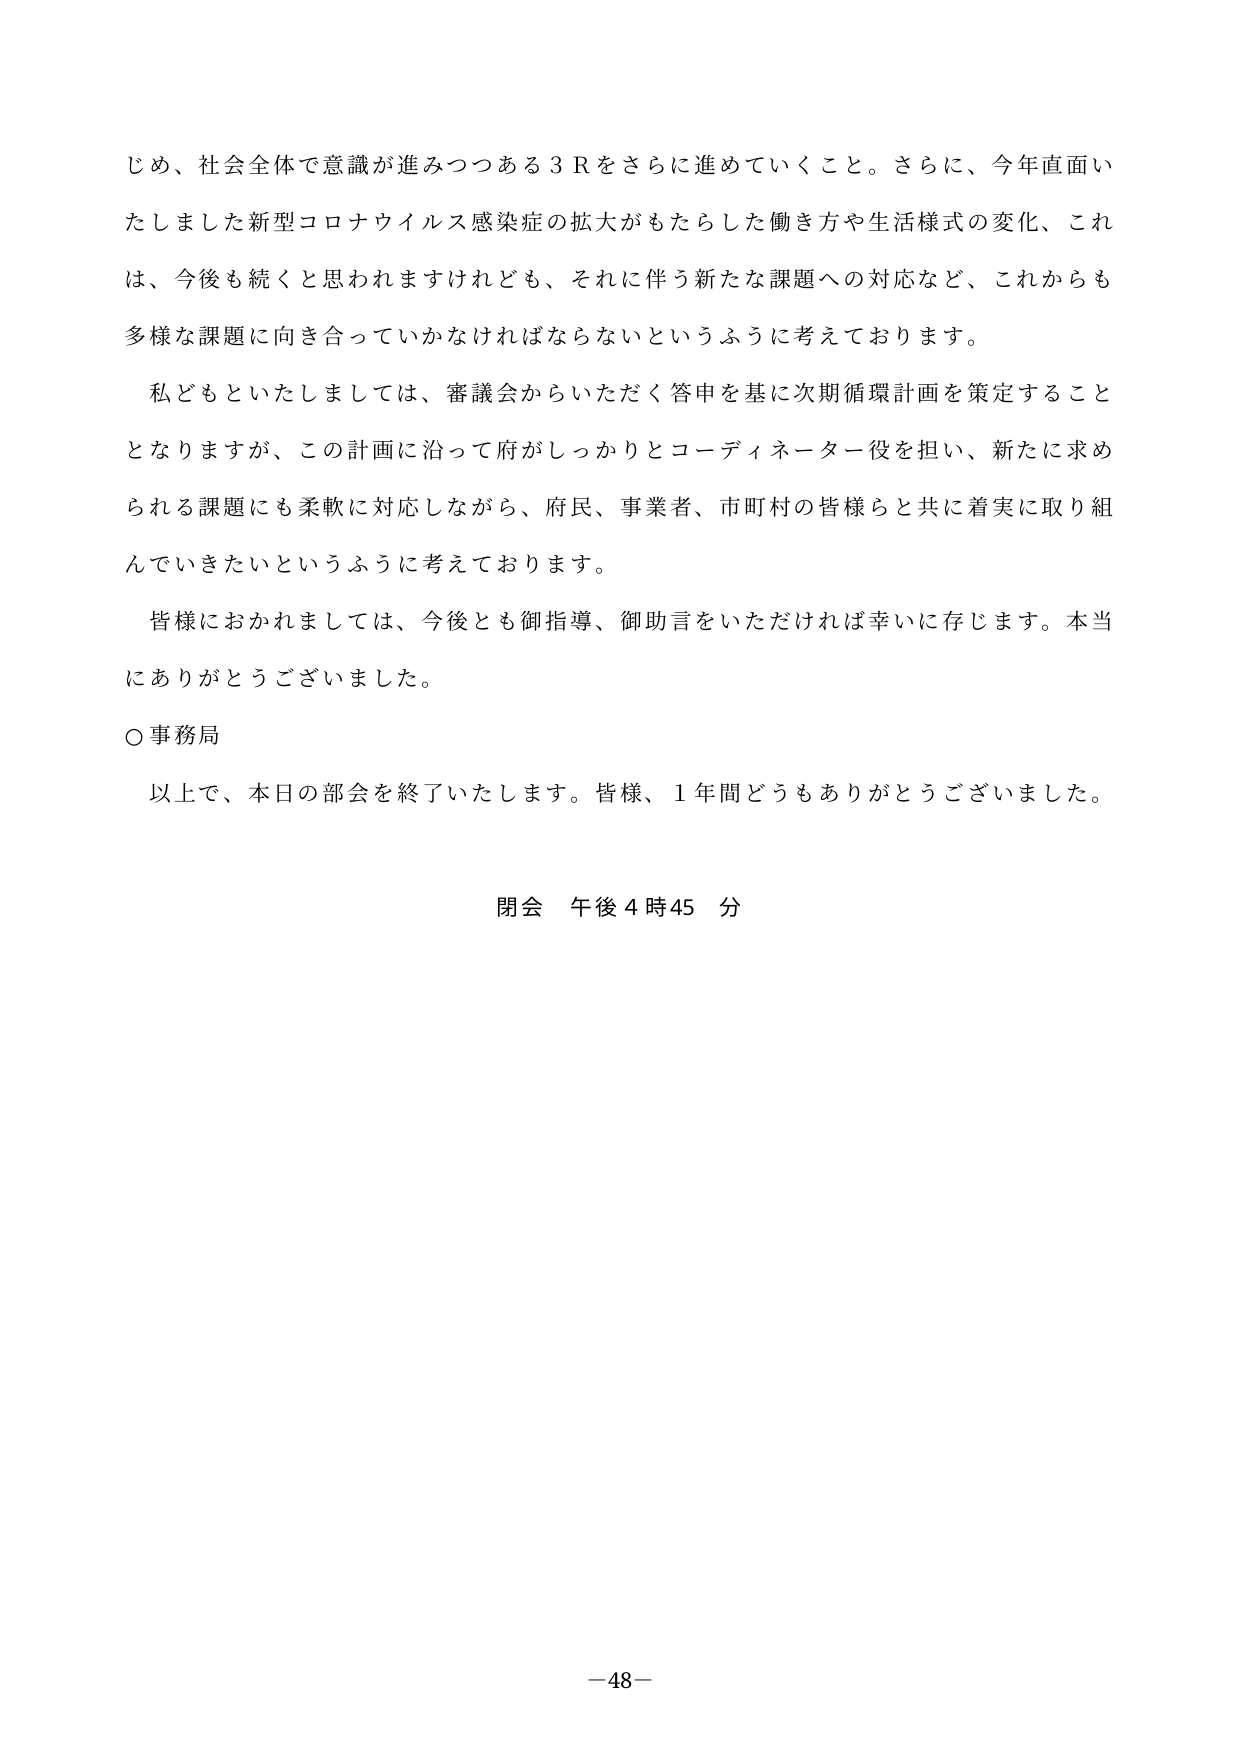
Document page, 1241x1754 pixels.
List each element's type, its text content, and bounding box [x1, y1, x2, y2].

text 私どもといたしましては、審議会からいただく答申を基に次期循環計画を策定することとなりますが、この計画に沿って府がしっかりとコーディネーター役を担い、新たに求められる課題にも柔軟に対応しながら、府民、事業者、市町村の皆様らと共に着実に取り組んでいきたいというふうに考えております。 [124, 363, 1116, 592]
text 皆様におかれましては、今後とも御指導、御助言をいただければ幸いに存じます。本当にありがとうございました。 [124, 592, 1116, 706]
text ○事務局 [124, 706, 1116, 763]
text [124, 135, 1116, 363]
text 以上で、本日の部会を終了いたします。皆様、１年間どうもありがとうございました。 [124, 763, 1116, 820]
text 閉会 午後４時45分 [124, 877, 1116, 934]
